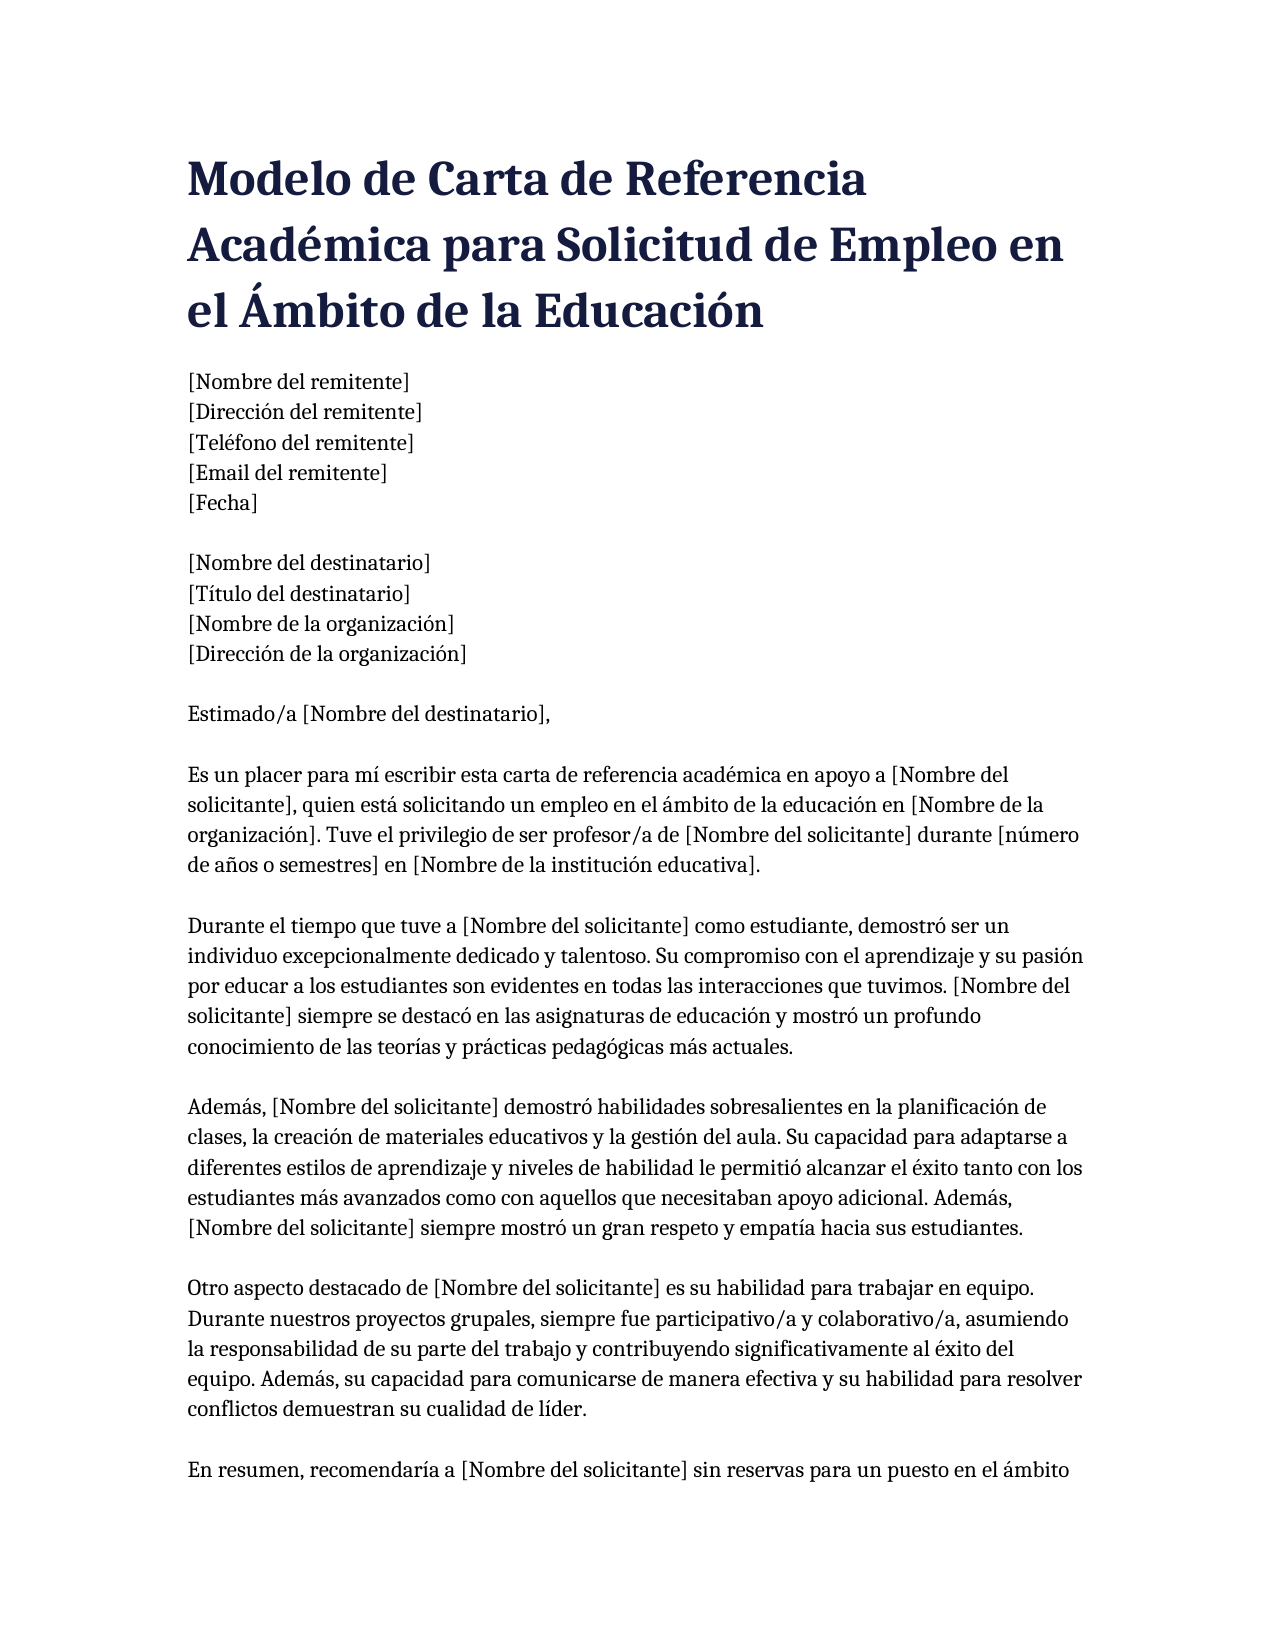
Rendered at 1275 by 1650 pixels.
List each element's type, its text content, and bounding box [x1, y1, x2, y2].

text Modelo de Carta de Referencia Académica para Solicitud de Empleo en el Ámbito de la Educación [187, 150, 1087, 339]
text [187, 369, 1087, 1483]
